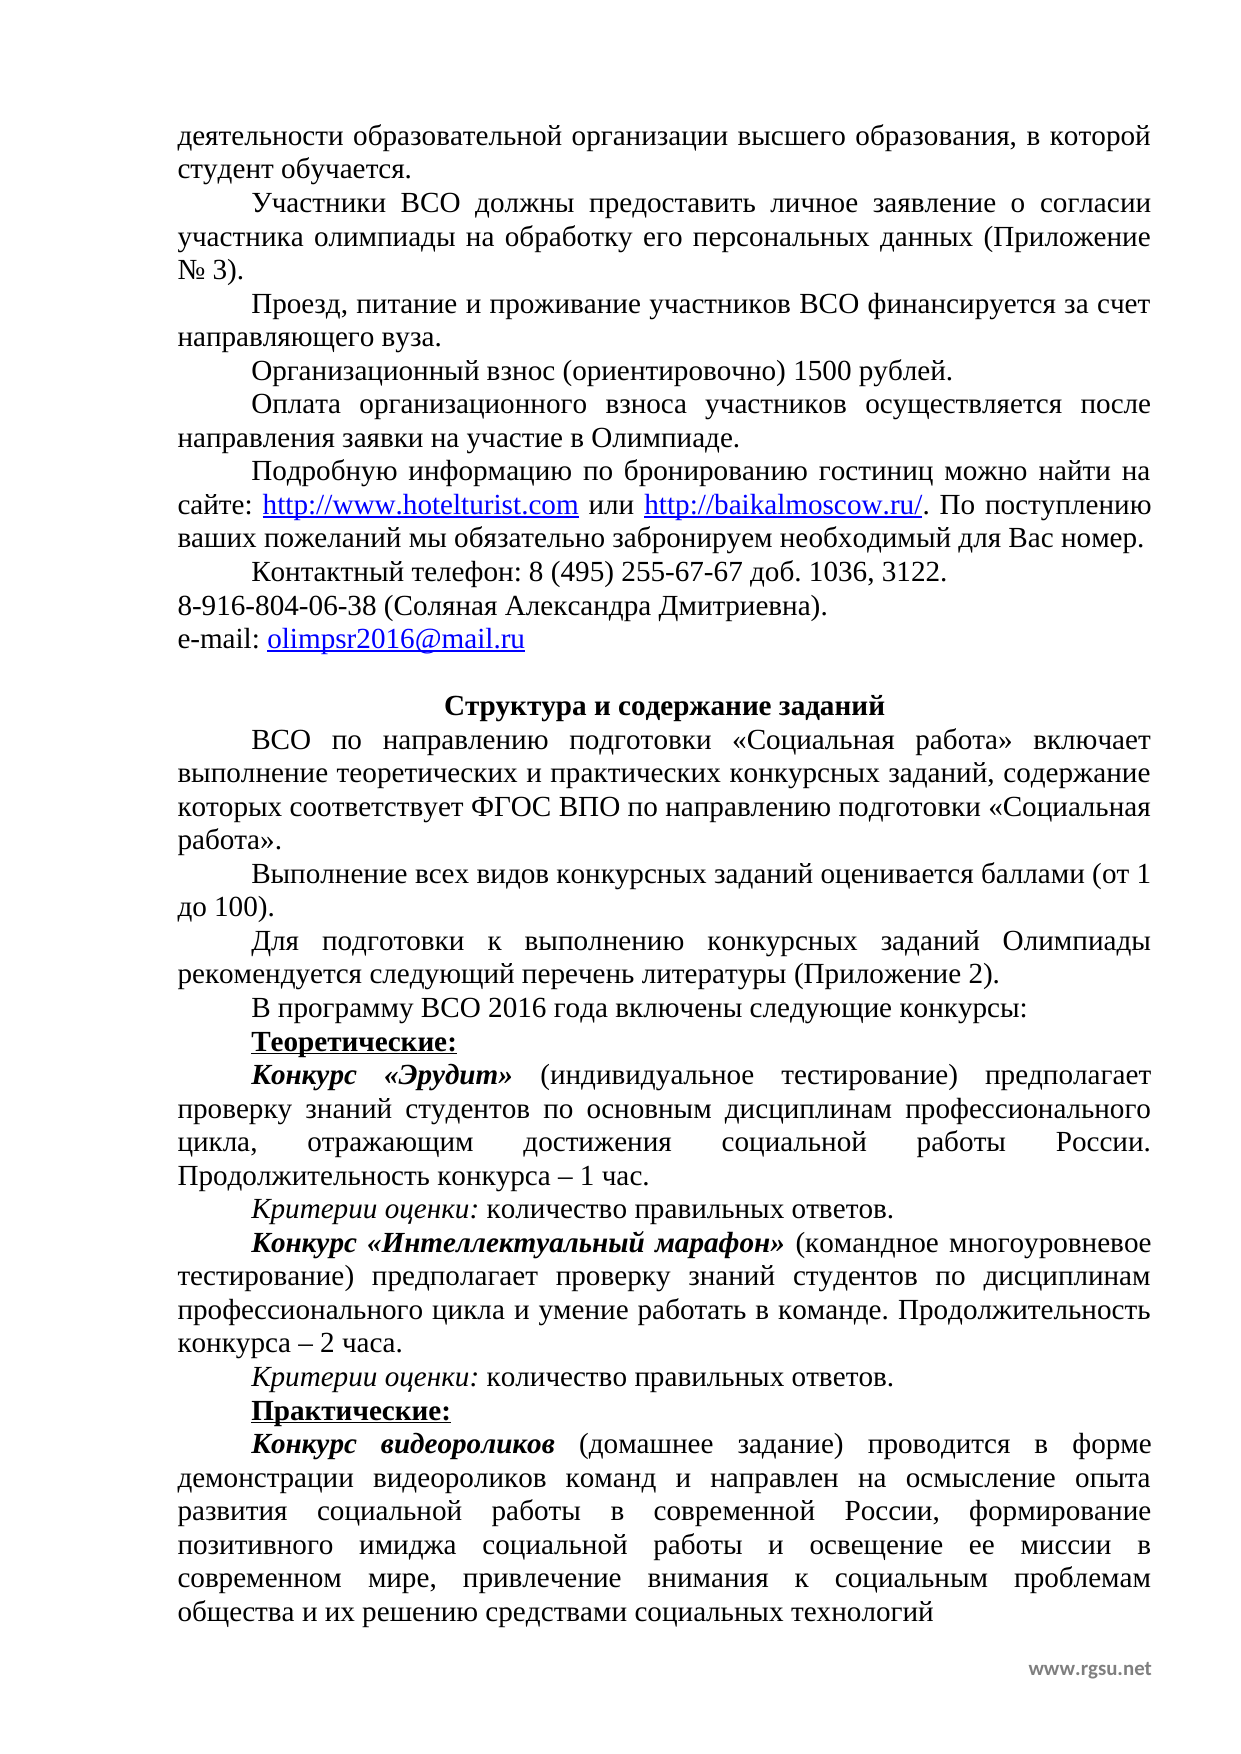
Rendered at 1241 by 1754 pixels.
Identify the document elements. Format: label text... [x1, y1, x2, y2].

text В программу ВСО 2016 года включены следующие конкурсы: [177, 990, 1152, 1024]
text Организационный взнос (ориентировочно) 1500 рублей. [177, 353, 1152, 386]
text e-mail: olimpsr2016@mail.ru [177, 621, 1152, 655]
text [177, 118, 1152, 185]
text ВСО по направлению подготовки «Социальная работа» включает выполнение теоретических и практических конкурсных заданий, содержание которых соответствует ФГОС ВПО по направлению подготовки «Социальная работа». [177, 722, 1152, 856]
text Критерии оценки: количество правильных ответов. [177, 1191, 1152, 1225]
text Выполнение всех видов конкурсных заданий оценивается баллами (от 1 до 100). [177, 856, 1152, 923]
text Участники ВСО должны предоставить личное заявление о согласии участника олимпиады на обработку его персональных данных (Приложение № 3). [177, 185, 1152, 286]
text Теоретические: [177, 1024, 1152, 1057]
text Контактный телефон: 8 (495) 255-67-67 доб. 1036, 3122. [177, 554, 1152, 588]
text Оплата организационного взноса участников осуществляется после направления заявки на участие в Олимпиаде. [177, 386, 1152, 453]
text Структура и содержание заданий [177, 688, 1152, 722]
text Для подготовки к выполнению конкурсных заданий Олимпиады рекомендуется следующий перечень литературы (Приложение 2). [177, 923, 1152, 990]
text Конкурс «Интеллектуальный марафон» (командное многоуровневое тестирование) предполагает проверку знаний студентов по дисциплинам профессионального цикла и умение работать в команде. Продолжительность конкурса – 2 часа. [177, 1225, 1152, 1359]
text Подробную информацию по бронированию гостиниц можно найти на сайте: http://www.hotelturist.com или http://baikalmoscow.ru/. По поступлению ваших пожеланий мы обязательно забронируем необходимый для Вас номер. [177, 453, 1152, 554]
text Конкурс «Эрудит» (индивидуальное тестирование) предполагает проверку знаний студентов по основным дисциплинам профессионального цикла, отражающим достижения социальной работы России. Продолжительность конкурса – 1 час. [177, 1057, 1152, 1191]
text 8-916-804-06-38 (Соляная Александра Дмитриевна). [177, 588, 1152, 621]
text Конкурс видеороликов (домашнее задание) проводится в форме демонстрации видеороликов команд и направлен на осмысление опыта развития социальной работы в современной России, формирование позитивного имиджа социальной работы и освещение ее миссии в современном мире, привлечение внимания к социальным проблемам общества и их решению средствами социальных технологий [177, 1426, 1152, 1627]
text Критерии оценки: количество правильных ответов. [177, 1359, 1152, 1393]
text Проезд, питание и проживание участников ВСО финансируется за счет направляющего вуза. [177, 286, 1152, 353]
text Практические: [177, 1393, 1152, 1426]
